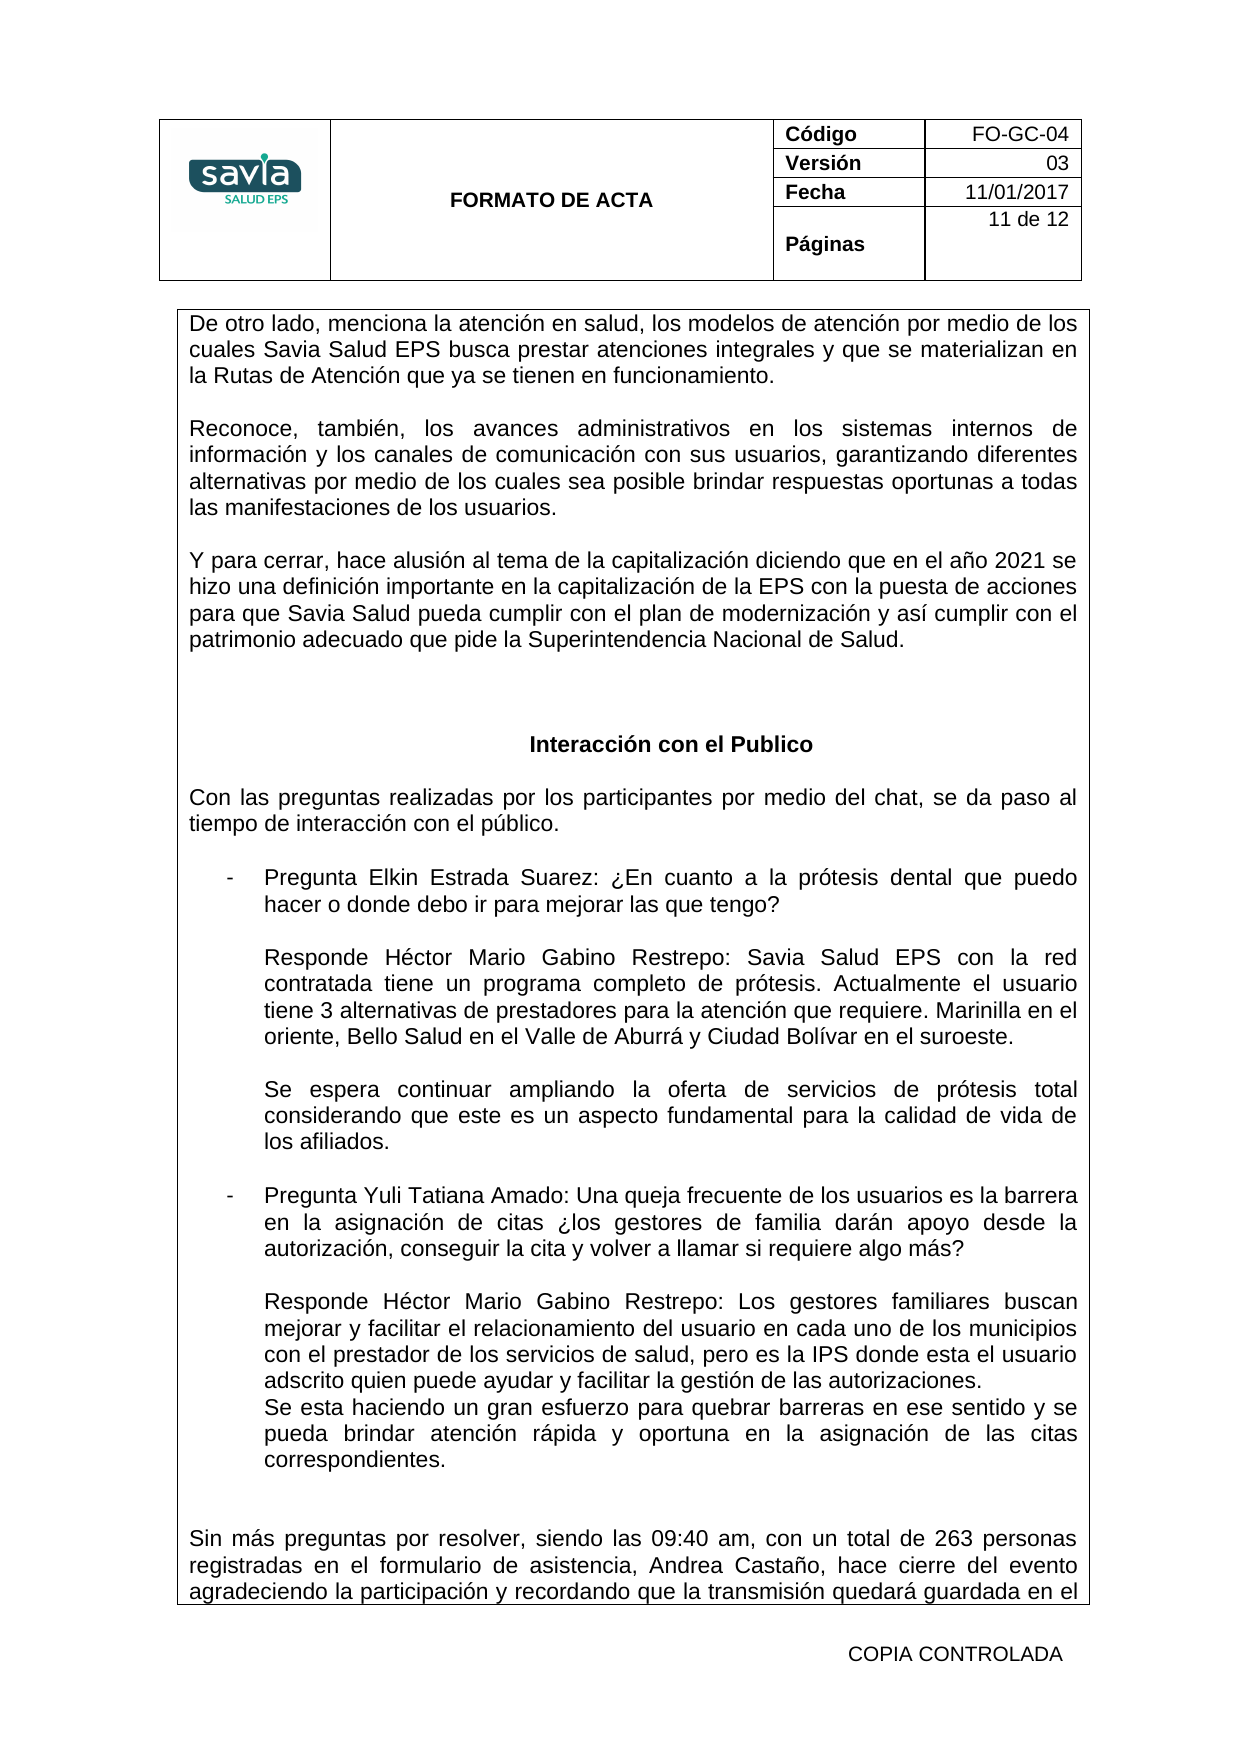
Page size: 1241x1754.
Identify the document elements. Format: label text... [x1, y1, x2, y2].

picture [171, 128, 318, 232]
